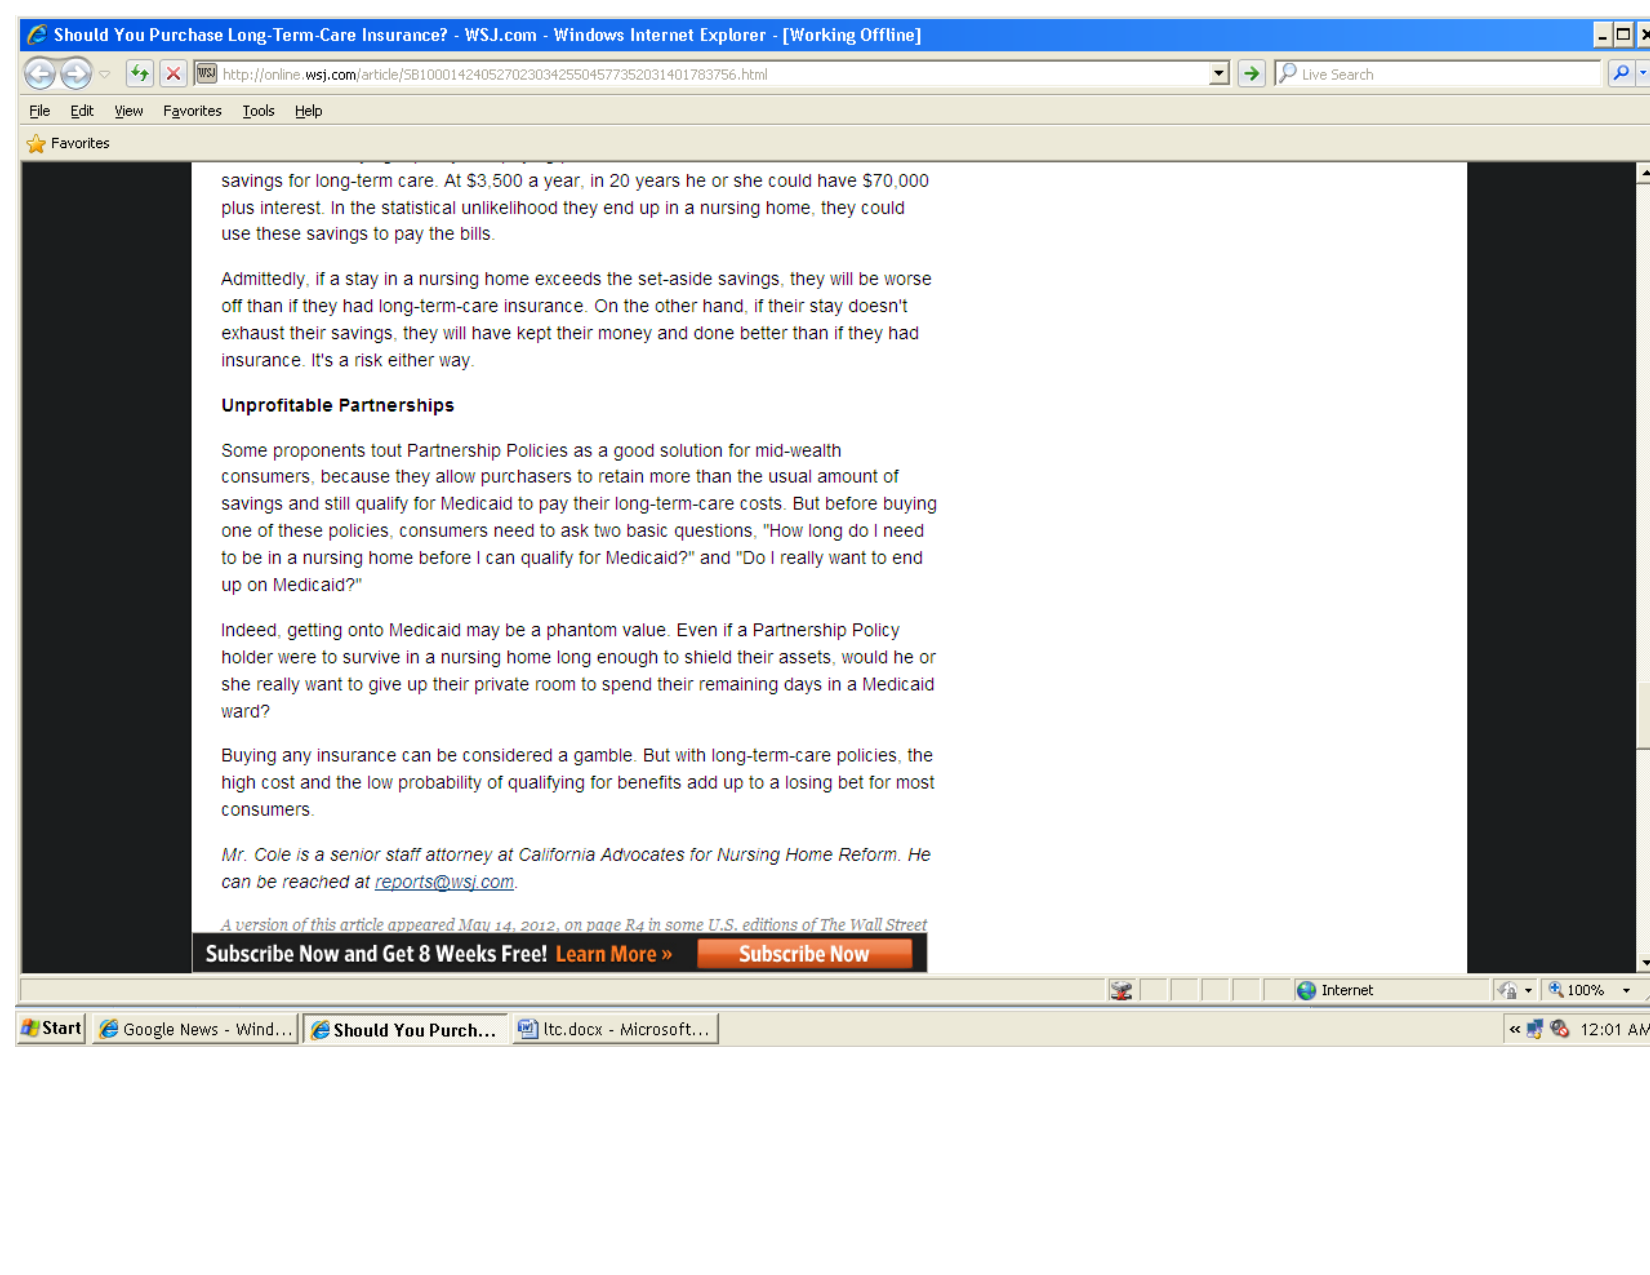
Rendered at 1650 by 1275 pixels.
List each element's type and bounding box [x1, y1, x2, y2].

picture [15, 15, 1650, 1047]
